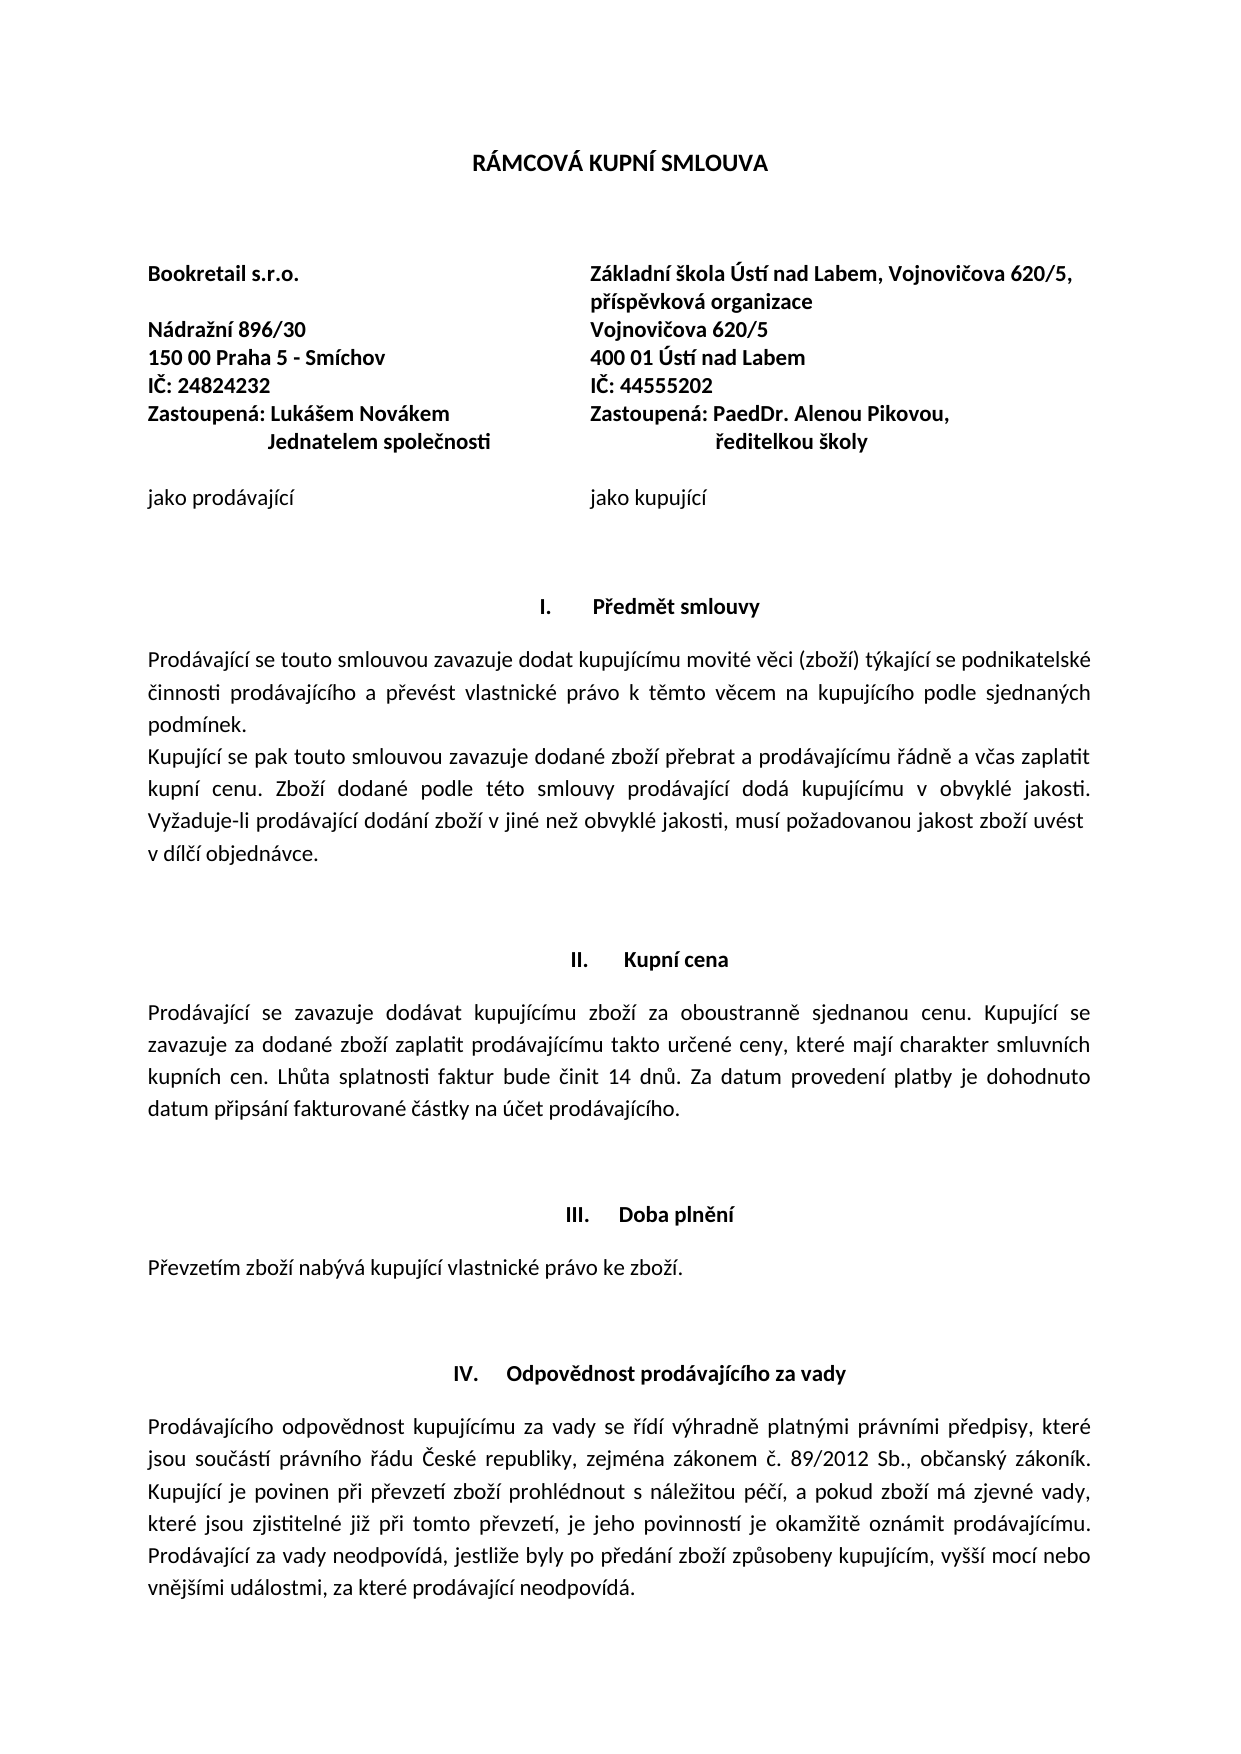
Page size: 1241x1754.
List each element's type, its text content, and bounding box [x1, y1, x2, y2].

text Prodávající se zavazuje dodávat kupujícímu zboží za oboustranně sjednanou cenu. Kupující se zavazuje za dodané zboží zaplatit prodávajícímu takto určené ceny, které mají charakter smluvních kupních cen. Lhůta splatnosti faktur bude činit 14 dnů. Za datum provedení platby je dohodnuto datum připsání fakturované částky na účet prodávajícího. [148, 998, 1093, 1122]
text Zastoupená: Lukášem Novákem Zastoupená: PaedDr. Alenou Pikovou, [148, 399, 1093, 427]
list Doba plnění [207, 1200, 1093, 1228]
text Jednatelem společnosti ředitelkou školy [221, 427, 1093, 455]
text jako prodávající jako kupující [148, 455, 1093, 511]
text Prodávajícího odpovědnost kupujícímu za vady se řídí výhradně platnými právními předpisy, které jsou součástí právního řádu České republiky, zejména zákonem č. 89/2012 Sb., občanský zákoník. Kupující je povinen při převzetí zboží prohlédnout s náležitou péčí, a pokud zboží má zjevné vady, které jsou zjistitelné již při tomto převzetí, je jeho povinností je okamžitě oznámit prodávajícímu. Prodávající za vady neodpovídá, jestliže byly po předání zboží způsobeny kupujícím, vyšší mocí nebo vnějšími událostmi, za které prodávající neodpovídá. [148, 1412, 1093, 1601]
text Nádražní 896/30 Vojnovičova 620/5 [148, 315, 1093, 343]
list Kupní cena [207, 945, 1093, 973]
list Předmět smlouvy [207, 592, 1093, 621]
text Bookretail s.r.o. Základní škola Ústí nad Labem, Vojnovičova 620/5, [148, 259, 1093, 287]
text příspěvková organizace [148, 287, 1093, 315]
text Převzetím zboží nabývá kupující vlastnické právo ke zboží. [148, 1253, 1093, 1281]
text Prodávající se touto smlouvou zavazuje dodat kupujícímu movité věci (zboží) týkající se podnikatelské činnosti prodávajícího a převést vlastnické právo k těmto věcem na kupujícího podle sjednaných podmínek. Kupující se pak touto smlouvou zavazuje dodané zboží přebrat a prodávajícímu řádně a včas zaplatit kupní cenu. Zboží dodané podle této smlouvy prodávající dodá kupujícímu v obvyklé jakosti. Vyžaduje-li prodávající dodání zboží v jiné než obvyklé jakosti, musí požadovanou jakost zboží uvést v dílčí objednávce. [148, 646, 1093, 867]
text RÁMCOVÁ KUPNÍ SMLOUVA [148, 148, 1093, 178]
text IČ: 24824232 IČ: 44555202 [148, 371, 1093, 399]
list Odpovědnost prodávajícího za vady [207, 1359, 1093, 1387]
text 150 00 Praha 5 - Smíchov 400 01 Ústí nad Labem [148, 343, 1093, 371]
